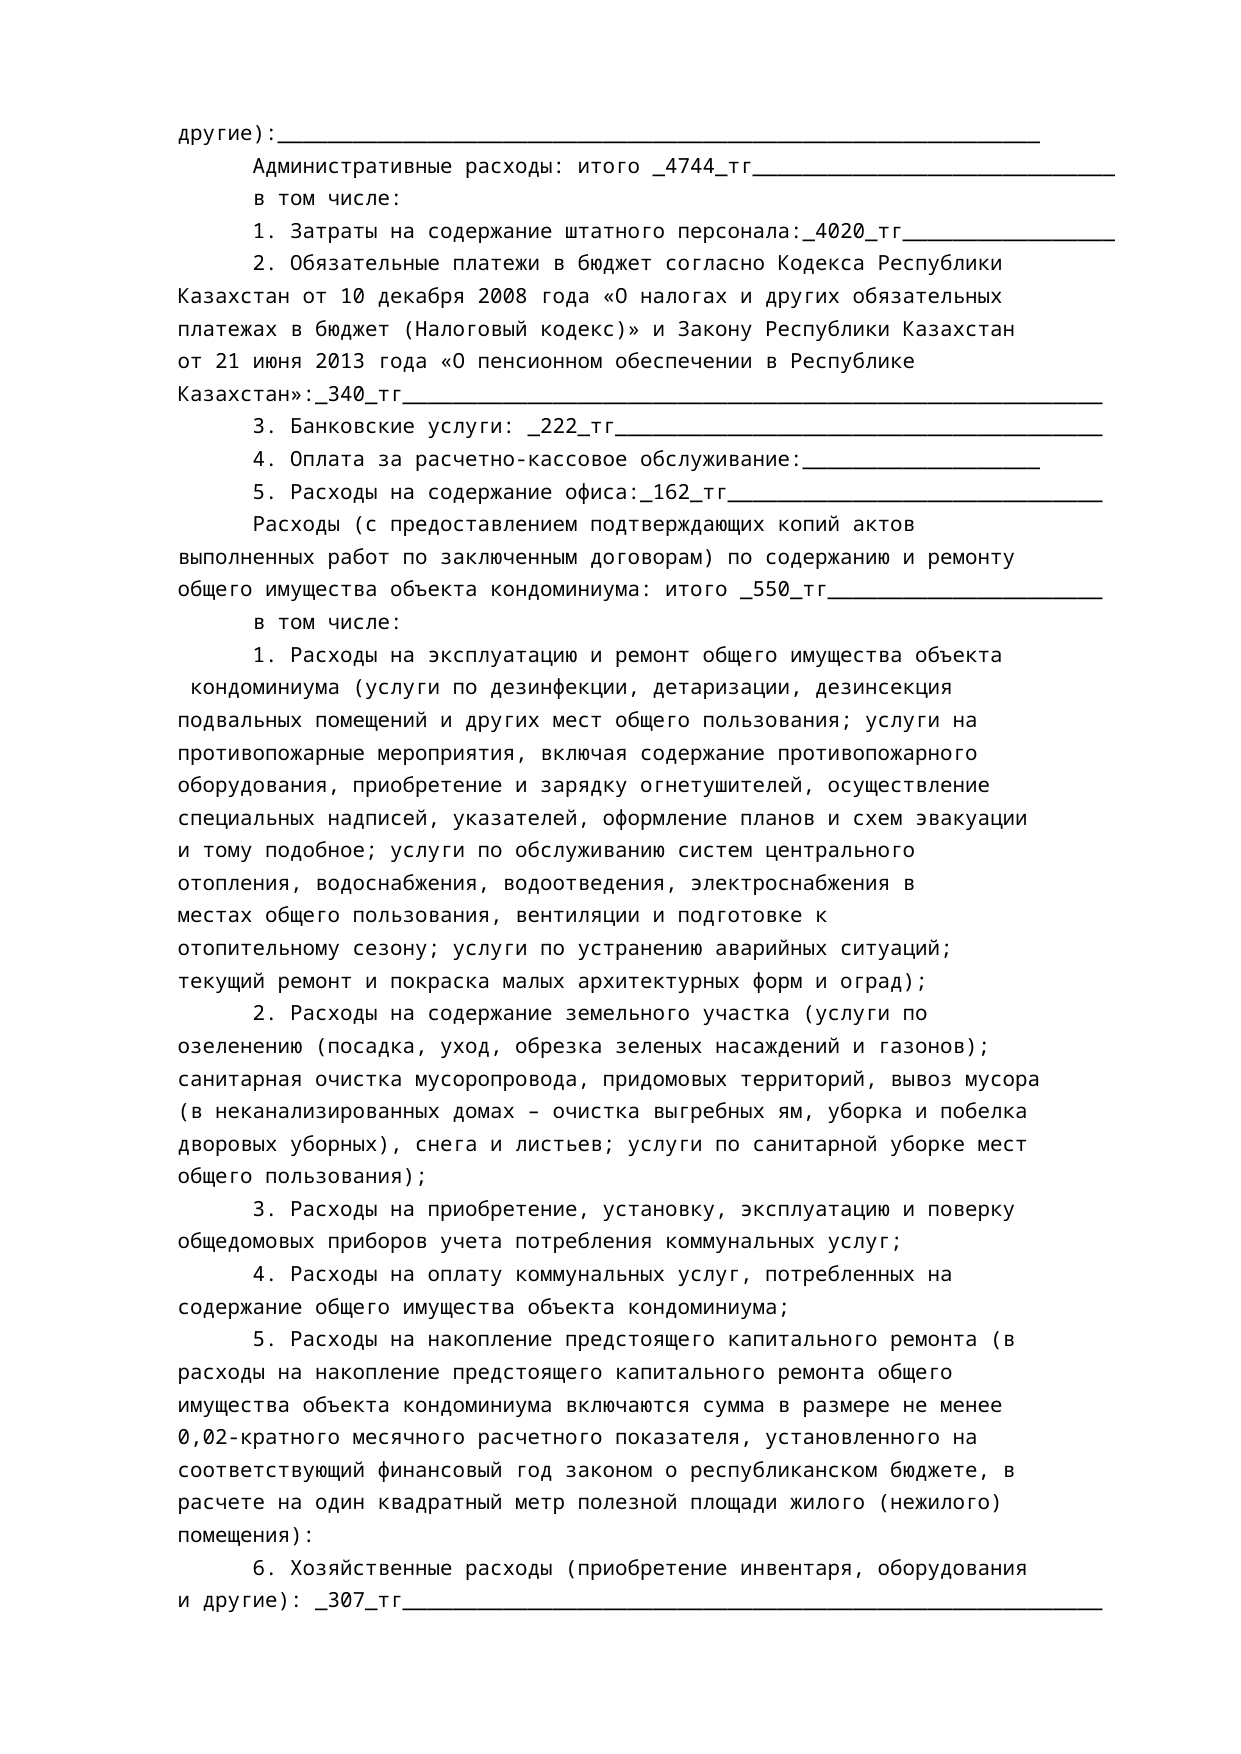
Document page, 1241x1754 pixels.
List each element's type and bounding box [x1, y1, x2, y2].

text [177, 118, 1152, 1614]
